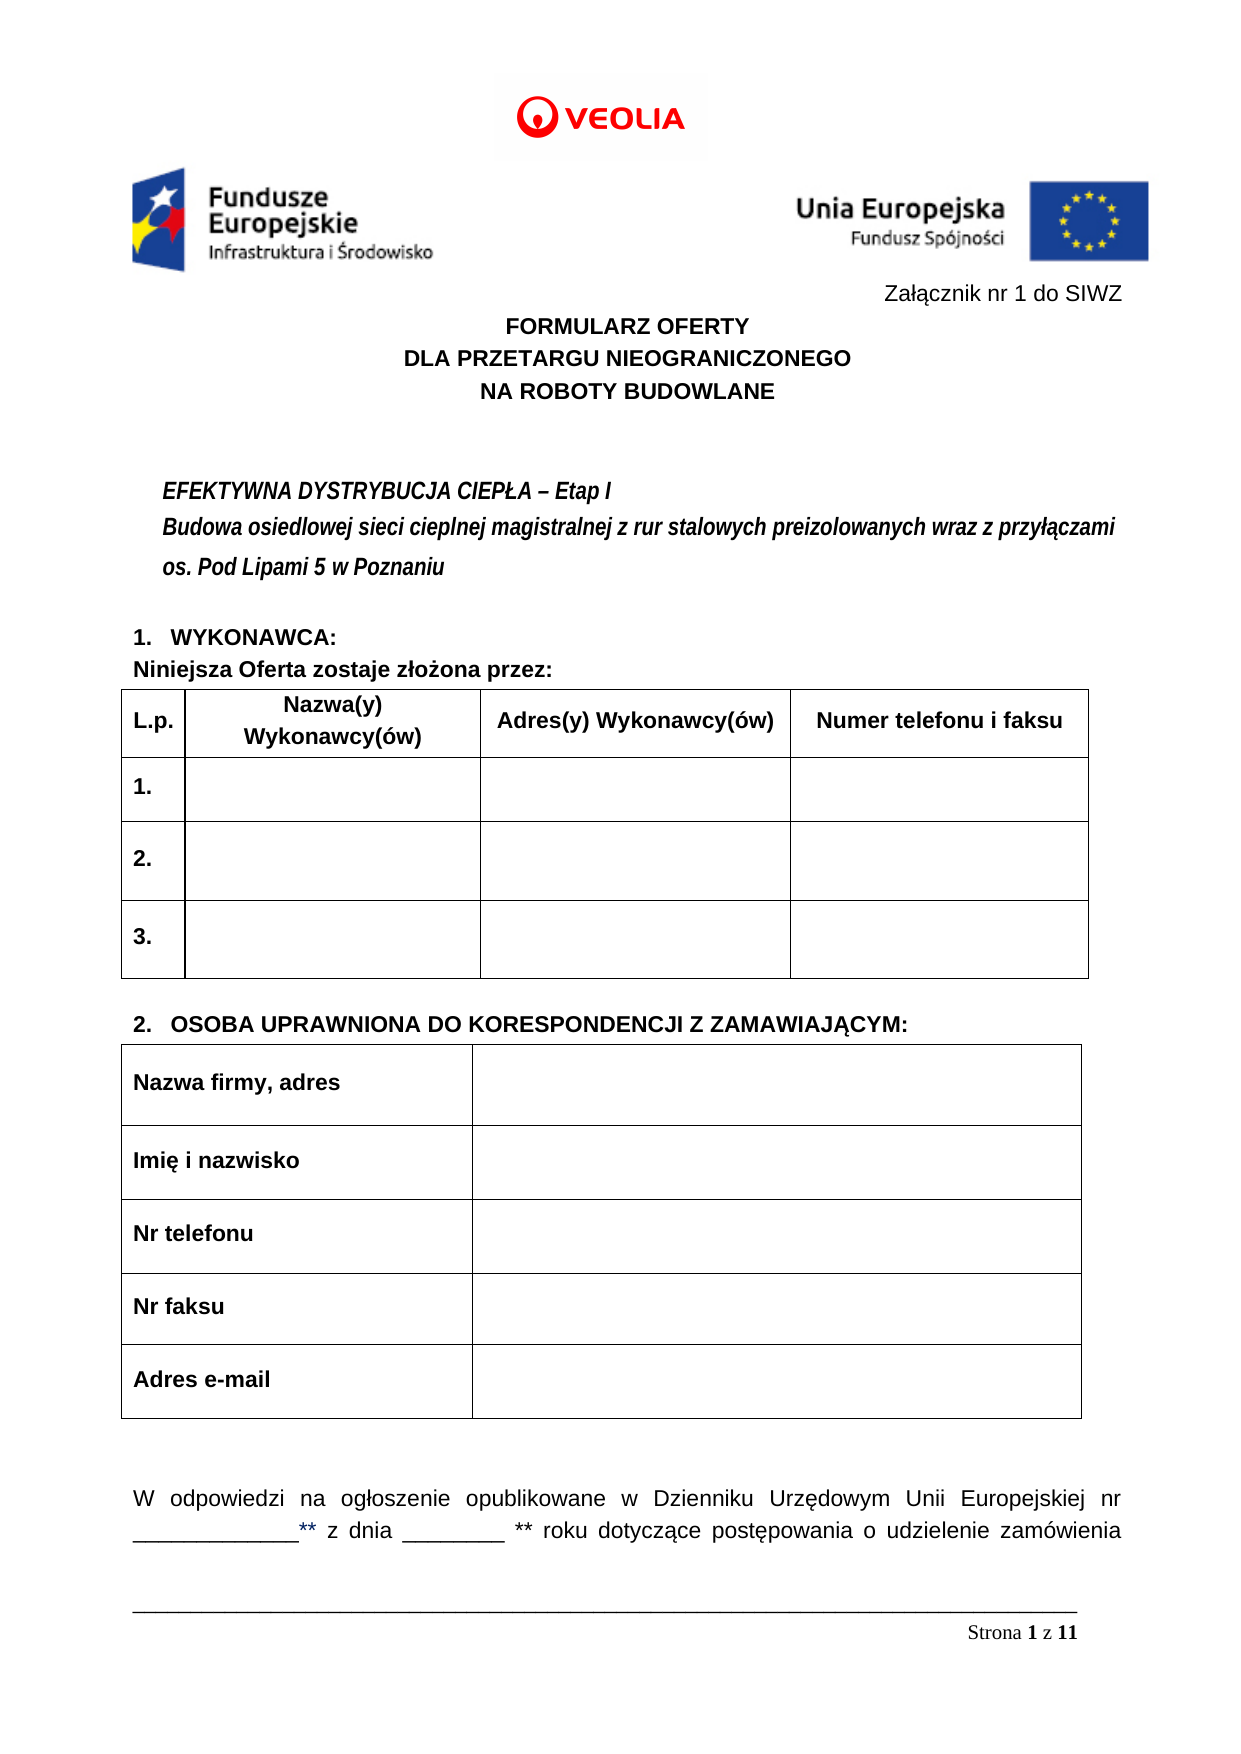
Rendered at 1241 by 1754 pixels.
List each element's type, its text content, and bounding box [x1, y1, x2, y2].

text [133, 1484, 1122, 1544]
table_cell 2. [122, 822, 184, 900]
table_cell [481, 758, 790, 821]
text DLA PRZETARGU NIEOGRANICZONEGO [133, 345, 1122, 372]
table_cell Nr telefonu [122, 1200, 472, 1273]
table_header Nazwa(y) Wykonawcy(ów) [186, 690, 480, 757]
table_cell [473, 1345, 1081, 1418]
text Załącznik nr 1 do SIWZ [133, 280, 1122, 306]
table_header Adres(y) Wykonawcy(ów) [481, 690, 790, 757]
table_cell 1. [122, 758, 184, 821]
picture [20, 73, 1241, 370]
list WYKONAWCA: [133, 624, 1122, 650]
text FORMULARZ OFERTY [133, 313, 1122, 339]
table_cell [791, 901, 1088, 978]
table_cell [473, 1200, 1081, 1273]
table_cell [473, 1274, 1081, 1344]
table_cell [473, 1126, 1081, 1199]
text EFEKTYWNA DYSTRYBUCJA CIEPŁA – Etap I [162, 476, 1122, 504]
table_header [473, 1045, 1081, 1125]
table_cell [791, 822, 1088, 900]
table_cell [186, 901, 480, 978]
table_cell [791, 758, 1088, 821]
table_cell Nr faksu [122, 1274, 472, 1344]
table_cell [186, 758, 480, 821]
table_cell Adres e-mail [122, 1345, 472, 1418]
text NA ROBOTY BUDOWLANE [133, 378, 1122, 404]
table_header Nazwa firmy, adres [122, 1045, 472, 1125]
table_cell 3. [122, 901, 184, 978]
table_cell Imię i nazwisko [122, 1126, 472, 1199]
table_header Numer telefonu i faksu [791, 690, 1088, 757]
table_cell [186, 822, 480, 900]
list OSOBA UPRAWNIONA DO KORESPONDENCJI Z ZAMAWIAJĄCYM: [133, 1011, 1122, 1038]
table_header L.p. [122, 690, 184, 757]
text Niniejsza Oferta zostaje złożona przez: [133, 656, 1122, 683]
table_cell [481, 822, 790, 900]
table_cell [481, 901, 790, 978]
text Budowa osiedlowej sieci cieplnej magistralnej z rur stalowych preizolowanych wraz z przyłączami os. Pod Lipami 5 w Poznaniu [162, 512, 1122, 583]
